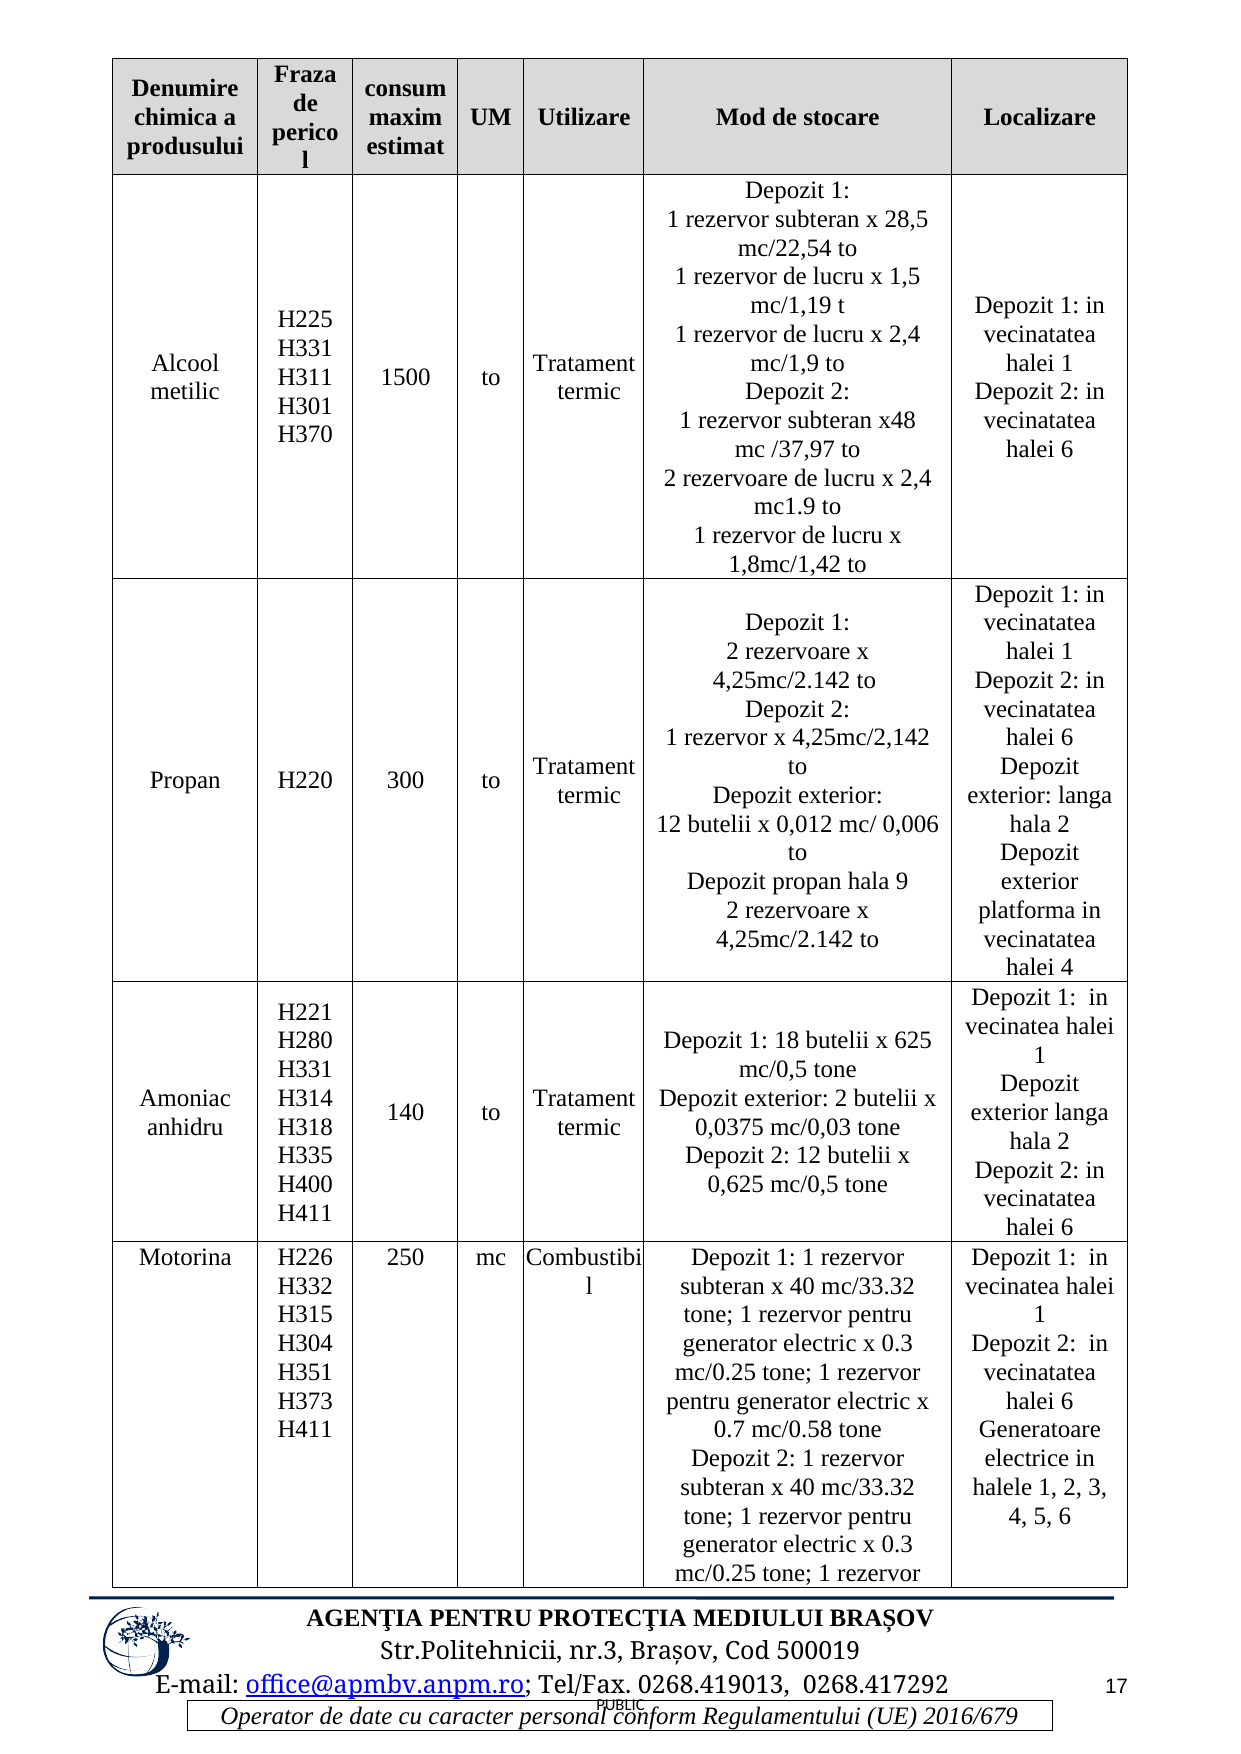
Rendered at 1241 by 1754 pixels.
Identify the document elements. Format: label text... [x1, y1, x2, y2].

table_cell Combustibil [524, 1242, 643, 1587]
table_cell Tratament termic [524, 982, 643, 1241]
table_cell Depozit 1: 1 rezervor subteran x 28,5 mc/22,54 to 1 rezervor de lucru x 1,5 mc/1,19 t 1 rezervor de lucru x 2,4 mc/1,9 to Depozit 2: 1 rezervor subteran x48 mc /37,97 to 2 rezervoare de lucru x 2,4 mc1.9 to 1 rezervor de lucru x 1,8mc/1,42 to [644, 175, 951, 578]
table_cell to [458, 175, 523, 578]
table_cell Depozit 1: in vecinatea halei 1 Depozit exterior langa hala 2 Depozit 2: in vecinatatea halei 6 [952, 982, 1127, 1241]
table_cell mc [458, 1242, 523, 1587]
table_cell 140 [353, 982, 457, 1241]
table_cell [644, 1242, 951, 1587]
table_header Utilizare [524, 59, 643, 174]
table_cell to [458, 579, 523, 981]
table_cell H221 H280 H331 H314 H318 H335 H400 H411 [258, 982, 352, 1241]
table_cell 300 [353, 579, 457, 981]
table_header Localizare [952, 59, 1127, 174]
table_cell Propan [113, 579, 257, 981]
table_header Fraza de pericol [258, 59, 352, 174]
table_cell H220 [258, 579, 352, 981]
table_cell Tratament termic [524, 579, 643, 981]
table_header UM [458, 59, 523, 174]
table_cell Depozit 1: in vecinatatea halei 1 Depozit 2: in vecinatatea halei 6 [952, 175, 1127, 578]
table_cell 1500 [353, 175, 457, 578]
table_cell Depozit 1: 2 rezervoare x 4,25mc/2.142 to Depozit 2: 1 rezervor x 4,25mc/2,142 to Depozit exterior: 12 butelii x 0,012 mc/ 0,006 to Depozit propan hala 9 2 rezervoare x 4,25mc/2.142 to [644, 579, 951, 981]
table_cell Depozit 1: 18 butelii x 625 mc/0,5 tone Depozit exterior: 2 butelii x 0,0375 mc/0,03 tone Depozit 2: 12 butelii x 0,625 mc/0,5 tone [644, 982, 951, 1241]
table_cell to [458, 982, 523, 1241]
table_cell Tratament termic [524, 175, 643, 578]
table_cell Depozit 1: in vecinatatea halei 1 Depozit 2: in vecinatatea halei 6 Depozit exterior: langa hala 2 Depozit exterior platforma in vecinatatea halei 4 [952, 579, 1127, 981]
table_cell H226 H332 H315 H304 H351 H373 H411 [258, 1242, 352, 1587]
table_cell Amoniac anhidru [113, 982, 257, 1241]
table_header Denumire chimica a produsului [113, 59, 257, 174]
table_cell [952, 1242, 1127, 1587]
table_header consum maxim estimat [353, 59, 457, 174]
table_cell 250 [353, 1242, 457, 1587]
table_cell Alcool metilic [113, 175, 257, 578]
table_cell Motorina [113, 1242, 257, 1587]
table_cell H225 H331 H311 H301 H370 [258, 175, 352, 578]
table_header Mod de stocare [644, 59, 951, 174]
